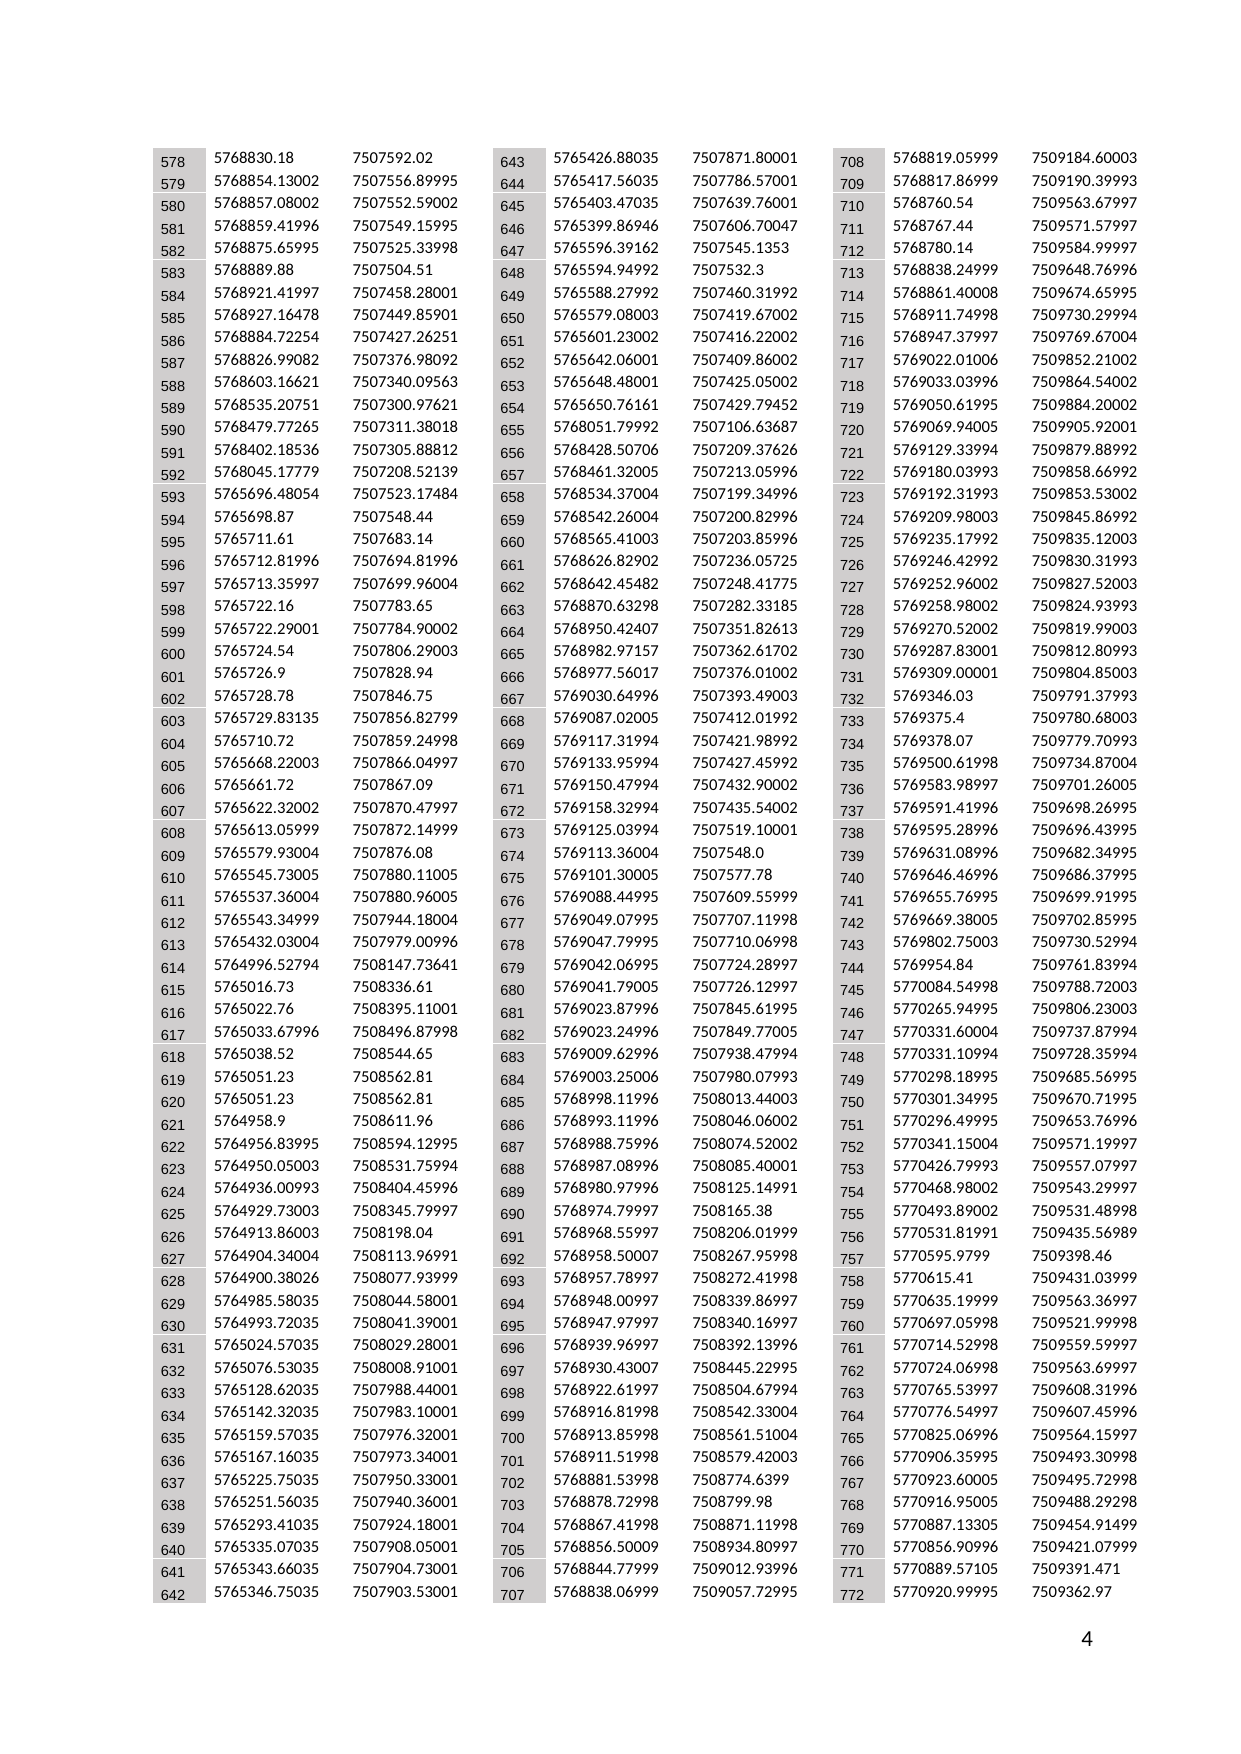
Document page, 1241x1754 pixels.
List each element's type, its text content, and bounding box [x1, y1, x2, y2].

table_cell 5769954.84 [885, 954, 1033, 976]
table_cell 7508339.86997 [694, 1290, 790, 1312]
table_cell 5769049.07995 [546, 909, 694, 931]
table_cell 7509488.29298 [1034, 1491, 1225, 1514]
table_cell 7509698.26995 [1034, 797, 1225, 819]
table_cell 7508074.52002 [694, 1133, 790, 1155]
table_cell 5768844.77999 [546, 1559, 694, 1581]
table_cell 637 [153, 1469, 206, 1491]
table_cell 5768854.13002 [206, 170, 354, 192]
table_cell 5769192.31993 [885, 484, 1033, 506]
table_cell 7509531.48998 [1034, 1200, 1225, 1223]
table_cell 5765225.75035 [206, 1469, 354, 1491]
table_cell 763 [833, 1379, 885, 1402]
table_cell 606 [153, 775, 206, 797]
table_cell 7507866.04997 [354, 752, 450, 775]
table_cell 602 [153, 685, 206, 707]
table_cell 732 [833, 685, 885, 707]
table_cell 5765711.61 [206, 528, 354, 551]
table_cell 5770084.54998 [885, 976, 1033, 999]
table_cell 7509682.34995 [1034, 842, 1225, 864]
table_cell 5769133.95994 [546, 752, 694, 775]
table_cell 7509761.83994 [1034, 954, 1225, 976]
table_cell 5765432.03004 [206, 931, 354, 954]
table_cell 635 [153, 1424, 206, 1447]
table_cell 5765167.16035 [206, 1447, 354, 1469]
table_cell 583 [153, 260, 206, 282]
table_cell 720 [833, 416, 885, 439]
table_cell 7507726.12997 [694, 976, 790, 999]
table_cell 5770635.19999 [885, 1290, 1033, 1312]
table_cell 704 [493, 1514, 546, 1536]
table_cell 640 [153, 1536, 206, 1558]
table_cell 7509824.93993 [1034, 596, 1225, 618]
table_cell 733 [833, 708, 885, 730]
table_cell 7509788.72003 [1034, 976, 1225, 999]
table_cell 657 [493, 461, 546, 483]
table_cell 753 [833, 1155, 885, 1178]
table_cell 5770426.79993 [885, 1155, 1033, 1178]
table_cell 7507351.82613 [694, 618, 790, 640]
table_cell 7507305.88812 [354, 439, 450, 461]
table_cell 7508395.11001 [354, 999, 450, 1021]
table_cell 5769009.62996 [546, 1044, 694, 1066]
table_cell 7509398.46 [1034, 1245, 1225, 1267]
table_cell 5769158.32994 [546, 797, 694, 819]
table_cell 7507938.47994 [694, 1044, 790, 1066]
table_cell 5769631.08996 [885, 842, 1033, 864]
table_cell 5769246.42992 [885, 551, 1033, 573]
table_cell 5768993.11996 [546, 1111, 694, 1133]
table_cell 5768947.37997 [885, 327, 1033, 349]
table_cell 672 [493, 797, 546, 819]
table_cell 722 [833, 461, 885, 483]
table_cell 7508046.06002 [694, 1111, 790, 1133]
table_cell 674 [493, 842, 546, 864]
table_cell 7507525.33998 [354, 237, 450, 259]
table_cell 7507904.73001 [354, 1559, 450, 1581]
table_cell 5769088.44995 [546, 887, 694, 909]
table_cell 751 [833, 1111, 885, 1133]
table_cell 715 [833, 304, 885, 327]
table_cell 7507548.0 [694, 842, 790, 864]
table_cell 5768948.00997 [546, 1290, 694, 1312]
table_cell 660 [493, 528, 546, 551]
table_cell 5765545.73005 [206, 864, 354, 887]
table_cell 7507806.29003 [354, 640, 450, 663]
table_cell 615 [153, 976, 206, 999]
table_cell 7507435.54002 [694, 797, 790, 819]
table_cell 716 [833, 327, 885, 349]
table_cell 5768957.78997 [546, 1268, 694, 1290]
table_cell 5770341.15004 [885, 1133, 1033, 1155]
table_cell 757 [833, 1245, 885, 1267]
table_cell 5769033.03996 [885, 372, 1033, 394]
table_cell 764 [833, 1402, 885, 1424]
table_cell 5769346.03 [885, 685, 1033, 707]
table_cell 659 [493, 506, 546, 528]
table_cell 5770697.05998 [885, 1312, 1033, 1334]
table_cell 740 [833, 864, 885, 887]
table_cell 5769003.25006 [546, 1066, 694, 1088]
table_cell 5770595.9799 [885, 1245, 1033, 1267]
table_cell 639 [153, 1514, 206, 1536]
table_cell 7509812.80993 [1034, 640, 1225, 663]
table_cell 5765142.32035 [206, 1402, 354, 1424]
table_cell 677 [493, 909, 546, 931]
table_cell 742 [833, 909, 885, 931]
table_cell 5764913.86003 [206, 1223, 354, 1245]
table_cell 632 [153, 1357, 206, 1379]
table_cell 5768857.08002 [206, 193, 354, 215]
table_cell 7509830.31993 [1034, 551, 1225, 573]
table_cell 5768911.74998 [885, 304, 1033, 327]
table_cell 758 [833, 1268, 885, 1290]
table_cell 5769030.64996 [546, 685, 694, 707]
table_cell 7507412.01992 [694, 708, 790, 730]
table_cell 7508267.95998 [694, 1245, 790, 1267]
table_cell 617 [153, 1021, 206, 1043]
table_cell 7509431.03999 [1034, 1268, 1225, 1290]
table_cell 608 [153, 820, 206, 842]
table_cell 5768565.41003 [546, 528, 694, 551]
table_cell 5765722.16 [206, 596, 354, 618]
table_cell 7507416.22002 [694, 327, 790, 349]
table_cell 7508799.98 [694, 1491, 790, 1514]
table_cell 7507908.05001 [354, 1536, 450, 1558]
table_cell 679 [493, 954, 546, 976]
table_cell 691 [493, 1223, 546, 1245]
table_cell 7507106.63687 [694, 416, 790, 439]
table_cell 7507545.1353 [694, 237, 790, 259]
table_cell 7509827.52003 [1034, 573, 1225, 596]
table_cell 7507870.47997 [354, 797, 450, 819]
table_cell 5768889.88 [206, 260, 354, 282]
table_cell 5768535.20751 [206, 394, 354, 416]
table_cell 7507393.49003 [694, 685, 790, 707]
table_cell 7509835.12003 [1034, 528, 1225, 551]
table_cell 7507699.96004 [354, 573, 450, 596]
table_cell 7509819.99003 [1034, 618, 1225, 640]
table_cell 7509495.72998 [1034, 1469, 1225, 1491]
table_cell 5770906.35995 [885, 1447, 1033, 1469]
table_cell 693 [493, 1268, 546, 1290]
table_cell 5769591.41996 [885, 797, 1033, 819]
table_cell 669 [493, 730, 546, 752]
table_cell 7509653.76996 [1034, 1111, 1225, 1133]
table_cell 7509584.99997 [1034, 237, 1225, 259]
table_cell 605 [153, 752, 206, 775]
table_cell 5765024.57035 [206, 1335, 354, 1357]
table_cell 7507784.90002 [354, 618, 450, 640]
table_cell 5765713.35997 [206, 573, 354, 596]
table_cell 631 [153, 1335, 206, 1357]
table_cell 5768819.05999 [885, 148, 1033, 170]
table_cell 7509563.67997 [1034, 193, 1225, 215]
table_cell 7509670.71995 [1034, 1088, 1225, 1111]
table_cell 5765016.73 [206, 976, 354, 999]
table_cell 7509852.21002 [1034, 349, 1225, 372]
table_cell 7509557.07997 [1034, 1155, 1225, 1178]
table_cell 581 [153, 215, 206, 237]
table_cell 589 [153, 394, 206, 416]
table_cell 7507532.3 [694, 260, 790, 282]
table_cell 7509563.69997 [1034, 1357, 1225, 1379]
table_cell 7509190.39993 [1034, 170, 1225, 192]
table_cell 734 [833, 730, 885, 752]
table_cell 652 [493, 349, 546, 372]
table_cell 7509571.19997 [1034, 1133, 1225, 1155]
table_cell 5769022.01006 [885, 349, 1033, 372]
table_cell 5769023.87996 [546, 999, 694, 1021]
table_cell 7507846.75 [354, 685, 450, 707]
table_cell 5769595.28996 [885, 820, 1033, 842]
table_cell 618 [153, 1044, 206, 1066]
table_cell 5768881.53998 [546, 1469, 694, 1491]
table_cell 712 [833, 237, 885, 259]
table_cell 5769378.07 [885, 730, 1033, 752]
table_cell 5765579.93004 [206, 842, 354, 864]
table_cell 585 [153, 304, 206, 327]
table_cell 7507362.61702 [694, 640, 790, 663]
table_cell 7509435.56989 [1034, 1223, 1225, 1245]
table_cell 5769287.83001 [885, 640, 1033, 663]
table_cell 593 [153, 484, 206, 506]
table_cell 5768051.79992 [546, 416, 694, 439]
table_cell 707 [493, 1581, 546, 1603]
table_cell 7508934.80997 [694, 1536, 790, 1558]
table_cell 7507783.65 [354, 596, 450, 618]
table_cell 588 [153, 372, 206, 394]
table_cell 714 [833, 282, 885, 304]
table_cell 7507950.33001 [354, 1469, 450, 1491]
table_cell 675 [493, 864, 546, 887]
table_cell 7507976.32001 [354, 1424, 450, 1447]
table_cell 5769375.4 [885, 708, 1033, 730]
table_cell 5764993.72035 [206, 1312, 354, 1334]
table_cell 7508336.61 [354, 976, 450, 999]
table_cell 7508147.73641 [354, 954, 450, 976]
table_cell 649 [493, 282, 546, 304]
table_cell 638 [153, 1491, 206, 1514]
table_cell 7507609.55999 [694, 887, 790, 909]
table_cell 7509791.37993 [1034, 685, 1225, 707]
table_cell 7507724.28997 [694, 954, 790, 976]
table_cell 711 [833, 215, 885, 237]
table_cell 600 [153, 640, 206, 663]
table_cell 5768603.16621 [206, 372, 354, 394]
table_cell 5765588.27992 [546, 282, 694, 304]
table_cell 5765596.39162 [546, 237, 694, 259]
table_cell 7508544.65 [354, 1044, 450, 1066]
table_cell 7509864.54002 [1034, 372, 1225, 394]
table_cell 578 [153, 148, 206, 170]
table_cell 5768817.86999 [885, 170, 1033, 192]
table_cell 7507980.07993 [694, 1066, 790, 1088]
table_cell 736 [833, 775, 885, 797]
table_cell 5768950.42407 [546, 618, 694, 640]
table_cell 5768947.97997 [546, 1312, 694, 1334]
table_cell 5769583.98997 [885, 775, 1033, 797]
table_cell 7508206.01999 [694, 1223, 790, 1245]
table_cell 5768878.72998 [546, 1491, 694, 1514]
table_cell 5768838.24999 [885, 260, 1033, 282]
table_cell 582 [153, 237, 206, 259]
table_cell 5768642.45482 [546, 573, 694, 596]
table_cell 5770724.06998 [885, 1357, 1033, 1379]
table_cell 756 [833, 1223, 885, 1245]
table_cell 7508871.11998 [694, 1514, 790, 1536]
table_cell 7509858.66992 [1034, 461, 1225, 483]
table_cell 7507786.57001 [694, 170, 790, 192]
table_cell 5765399.86946 [546, 215, 694, 237]
table_cell 5769646.46996 [885, 864, 1033, 887]
table_cell 748 [833, 1044, 885, 1066]
table_cell 7508504.67994 [694, 1379, 790, 1402]
table_cell 680 [493, 976, 546, 999]
table_cell 5769023.24996 [546, 1021, 694, 1043]
table_cell 641 [153, 1559, 206, 1581]
table_cell 629 [153, 1290, 206, 1312]
table_cell 7509608.31996 [1034, 1379, 1225, 1402]
table_cell 666 [493, 663, 546, 685]
table_cell 651 [493, 327, 546, 349]
table_cell 684 [493, 1066, 546, 1088]
table_cell 7509184.60003 [1034, 148, 1225, 170]
table_cell 643 [493, 148, 546, 170]
table_cell 5769042.06995 [546, 954, 694, 976]
table_cell 7509769.67004 [1034, 327, 1225, 349]
table_cell 7507710.06998 [694, 931, 790, 954]
table_cell 5764904.34004 [206, 1245, 354, 1267]
table_cell 5765710.72 [206, 730, 354, 752]
table_cell 655 [493, 416, 546, 439]
table_cell 760 [833, 1312, 885, 1334]
table_cell 5768542.26004 [546, 506, 694, 528]
table_cell 7507577.78 [694, 864, 790, 887]
table_cell 7507988.44001 [354, 1379, 450, 1402]
table_cell 7508272.41998 [694, 1268, 790, 1290]
table_cell 5770776.54997 [885, 1402, 1033, 1424]
table_cell 762 [833, 1357, 885, 1379]
table_cell 5768939.96997 [546, 1335, 694, 1357]
table_cell 586 [153, 327, 206, 349]
table_cell 5765159.57035 [206, 1424, 354, 1447]
table_cell 5764956.83995 [206, 1133, 354, 1155]
table_cell 7509521.99998 [1034, 1312, 1225, 1334]
table_cell 7507519.10001 [694, 820, 790, 842]
table_cell 7508085.40001 [694, 1155, 790, 1178]
table_cell 5768913.85998 [546, 1424, 694, 1447]
table_cell 592 [153, 461, 206, 483]
table_cell 5770916.95005 [885, 1491, 1033, 1514]
table_cell 654 [493, 394, 546, 416]
table_cell 701 [493, 1447, 546, 1469]
table_cell 7509607.45996 [1034, 1402, 1225, 1424]
table_cell 642 [153, 1581, 206, 1603]
table_cell 7507199.34996 [694, 484, 790, 506]
table_cell 7507449.85901 [354, 304, 450, 327]
table_cell 7509362.97 [1034, 1581, 1225, 1603]
table_cell 7507856.82799 [354, 708, 450, 730]
table_cell 5768968.55997 [546, 1223, 694, 1245]
table_cell 5765722.29001 [206, 618, 354, 640]
table_cell 579 [153, 170, 206, 192]
table_cell 5769150.47994 [546, 775, 694, 797]
table_cell 728 [833, 596, 885, 618]
table_cell 696 [493, 1335, 546, 1357]
table_cell 725 [833, 528, 885, 551]
table_cell 743 [833, 931, 885, 954]
table_cell 726 [833, 551, 885, 573]
table_cell 7509730.29994 [1034, 304, 1225, 327]
table_cell 5770265.94995 [885, 999, 1033, 1021]
table_cell 5768767.44 [885, 215, 1033, 237]
table_cell 5764936.00993 [206, 1178, 354, 1200]
table_cell 5768987.08996 [546, 1155, 694, 1178]
table_cell 7507419.67002 [694, 304, 790, 327]
table_cell 7509454.91499 [1034, 1514, 1225, 1536]
table_cell 7507248.41775 [694, 573, 790, 596]
table_cell 656 [493, 439, 546, 461]
table_cell 622 [153, 1133, 206, 1155]
table_cell 745 [833, 976, 885, 999]
table_cell 5768402.18536 [206, 439, 354, 461]
table_cell 7507849.77005 [694, 1021, 790, 1043]
table_cell 7507429.79452 [694, 394, 790, 416]
table_cell 755 [833, 1200, 885, 1223]
table_cell 752 [833, 1133, 885, 1155]
table_cell 5768921.41997 [206, 282, 354, 304]
table_cell 7507340.09563 [354, 372, 450, 394]
table_cell 664 [493, 618, 546, 640]
table_cell 7507983.10001 [354, 1402, 450, 1424]
table_cell 598 [153, 596, 206, 618]
table_cell 7507458.28001 [354, 282, 450, 304]
table_cell 737 [833, 797, 885, 819]
table_cell 7507236.05725 [694, 551, 790, 573]
table_cell 7508542.33004 [694, 1402, 790, 1424]
table_cell 584 [153, 282, 206, 304]
table_cell 624 [153, 1178, 206, 1200]
table_cell 749 [833, 1066, 885, 1088]
table_cell 595 [153, 528, 206, 551]
table_cell 5768626.82902 [546, 551, 694, 573]
table_cell 5768780.14 [885, 237, 1033, 259]
table_cell 5765543.34999 [206, 909, 354, 931]
table_cell 7507683.14 [354, 528, 450, 551]
table_cell 7509012.93996 [694, 1559, 790, 1581]
table_cell 5765622.32002 [206, 797, 354, 819]
table_cell 7508044.58001 [354, 1290, 450, 1312]
table_cell 633 [153, 1379, 206, 1402]
table_cell 7508077.93999 [354, 1268, 450, 1290]
table_cell 5765051.23 [206, 1066, 354, 1088]
table_cell 7507432.90002 [694, 775, 790, 797]
table_cell 628 [153, 1268, 206, 1290]
table_cell 610 [153, 864, 206, 887]
table_cell 591 [153, 439, 206, 461]
table_cell 7509559.59997 [1034, 1335, 1225, 1357]
table_cell 7507694.81996 [354, 551, 450, 573]
table_cell 7509686.37995 [1034, 864, 1225, 887]
table_cell 5768927.16478 [206, 304, 354, 327]
table_cell 5765343.66035 [206, 1559, 354, 1581]
table_cell 5769041.79005 [546, 976, 694, 999]
table_cell 5765022.76 [206, 999, 354, 1021]
table_cell 5770331.60004 [885, 1021, 1033, 1043]
table_cell 5765696.48054 [206, 484, 354, 506]
table_cell 770 [833, 1536, 885, 1558]
table_cell 7509728.35994 [1034, 1044, 1225, 1066]
table_cell 5764958.9 [206, 1111, 354, 1133]
table_cell 5770298.18995 [885, 1066, 1033, 1088]
table_cell 7509421.07999 [1034, 1536, 1225, 1558]
table_cell 623 [153, 1155, 206, 1178]
table_cell 5770765.53997 [885, 1379, 1033, 1402]
table_cell 667 [493, 685, 546, 707]
table_cell 7507203.85996 [694, 528, 790, 551]
table_cell 5765648.48001 [546, 372, 694, 394]
table_cell 5765537.36004 [206, 887, 354, 909]
table_cell 690 [493, 1200, 546, 1223]
table_cell 7507871.80001 [694, 148, 790, 170]
table_cell 5768867.41998 [546, 1514, 694, 1536]
table_cell 7508562.81 [354, 1066, 450, 1088]
table_cell 7507425.05002 [694, 372, 790, 394]
table_cell 741 [833, 887, 885, 909]
table_cell 7508594.12995 [354, 1133, 450, 1155]
table_cell 5770923.60005 [885, 1469, 1033, 1491]
table_cell 5769270.52002 [885, 618, 1033, 640]
table_cell 7509701.26005 [1034, 775, 1225, 797]
table_cell 670 [493, 752, 546, 775]
table_cell 7509737.87994 [1034, 1021, 1225, 1043]
table_cell 772 [833, 1581, 885, 1603]
table_cell 630 [153, 1312, 206, 1334]
table_cell 7507880.11005 [354, 864, 450, 887]
table_cell 597 [153, 573, 206, 596]
table_cell 580 [153, 193, 206, 215]
table_cell 7509564.15997 [1034, 1424, 1225, 1447]
table_cell 765 [833, 1424, 885, 1447]
table_cell 7507213.05996 [694, 461, 790, 483]
table_cell 739 [833, 842, 885, 864]
table_cell 5765594.94992 [546, 260, 694, 282]
table_cell 5770468.98002 [885, 1178, 1033, 1200]
table_cell 636 [153, 1447, 206, 1469]
table_cell 7507421.98992 [694, 730, 790, 752]
table_cell 682 [493, 1021, 546, 1043]
table_cell 7508340.16997 [694, 1312, 790, 1334]
table_cell 7507592.02 [354, 148, 450, 170]
table_cell 621 [153, 1111, 206, 1133]
table_cell 609 [153, 842, 206, 864]
table_cell 7507523.17484 [354, 484, 450, 506]
table_cell 5765335.07035 [206, 1536, 354, 1558]
table_cell 5769669.38005 [885, 909, 1033, 931]
table_cell 699 [493, 1402, 546, 1424]
table_cell 5768838.06999 [546, 1581, 694, 1603]
table_cell 607 [153, 797, 206, 819]
table_cell 7507549.15995 [354, 215, 450, 237]
table_cell 590 [153, 416, 206, 439]
table_cell 5768461.32005 [546, 461, 694, 483]
table_cell 5769125.03994 [546, 820, 694, 842]
table_cell 5770887.13305 [885, 1514, 1033, 1536]
table_cell 5765403.47035 [546, 193, 694, 215]
table_cell 738 [833, 820, 885, 842]
table_cell 594 [153, 506, 206, 528]
table_cell 7507427.26251 [354, 327, 450, 349]
table_cell 5769258.98002 [885, 596, 1033, 618]
table_cell 5765579.08003 [546, 304, 694, 327]
table_cell 5769047.79995 [546, 931, 694, 954]
table_cell 7507867.09 [354, 775, 450, 797]
table_cell 5768911.51998 [546, 1447, 694, 1469]
table_cell 703 [493, 1491, 546, 1514]
table_cell 7509884.20002 [1034, 394, 1225, 416]
table_cell 747 [833, 1021, 885, 1043]
table_cell 695 [493, 1312, 546, 1334]
table_cell 5768982.97157 [546, 640, 694, 663]
table_cell 5769235.17992 [885, 528, 1033, 551]
table_cell 7507859.24998 [354, 730, 450, 752]
table_cell 683 [493, 1044, 546, 1066]
table_cell 648 [493, 260, 546, 282]
table_cell 5764985.58035 [206, 1290, 354, 1312]
table_cell 7508345.79997 [354, 1200, 450, 1223]
table_cell 7507427.45992 [694, 752, 790, 775]
table_cell 697 [493, 1357, 546, 1379]
table_cell 7508404.45996 [354, 1178, 450, 1200]
table_cell 7509702.85995 [1034, 909, 1225, 931]
table_cell 5769180.03993 [885, 461, 1033, 483]
table_cell 721 [833, 439, 885, 461]
table_cell 692 [493, 1245, 546, 1267]
table_cell 5770301.34995 [885, 1088, 1033, 1111]
table_cell 604 [153, 730, 206, 752]
table_cell 5765650.76161 [546, 394, 694, 416]
table_cell 663 [493, 596, 546, 618]
table_cell 7507828.94 [354, 663, 450, 685]
table_cell 7507845.61995 [694, 999, 790, 1021]
table_cell 616 [153, 999, 206, 1021]
table_cell 625 [153, 1200, 206, 1223]
table_cell 671 [493, 775, 546, 797]
table_cell 5765033.67996 [206, 1021, 354, 1043]
table_cell 7509674.65995 [1034, 282, 1225, 304]
table_cell 7508125.14991 [694, 1178, 790, 1200]
table_cell 620 [153, 1088, 206, 1111]
table_cell 5770714.52998 [885, 1335, 1033, 1357]
table_cell 759 [833, 1290, 885, 1312]
table_cell 5770331.10994 [885, 1044, 1033, 1066]
table_cell 7509648.76996 [1034, 260, 1225, 282]
table_cell 681 [493, 999, 546, 1021]
table_cell 698 [493, 1379, 546, 1402]
table_cell 719 [833, 394, 885, 416]
table_cell 596 [153, 551, 206, 573]
table_cell 611 [153, 887, 206, 909]
table_cell 724 [833, 506, 885, 528]
table_cell 5770856.90996 [885, 1536, 1033, 1558]
table_cell 613 [153, 931, 206, 954]
table_cell 5765128.62035 [206, 1379, 354, 1402]
table_cell 7507548.44 [354, 506, 450, 528]
table_cell 5765251.56035 [206, 1491, 354, 1514]
table_cell 7508198.04 [354, 1223, 450, 1245]
table_cell 5765726.9 [206, 663, 354, 685]
table_cell 5765076.53035 [206, 1357, 354, 1379]
table_cell 645 [493, 193, 546, 215]
table_cell 5770493.89002 [885, 1200, 1033, 1223]
table_cell 709 [833, 170, 885, 192]
table_cell 5765729.83135 [206, 708, 354, 730]
table_cell 5770296.49995 [885, 1111, 1033, 1133]
table_cell 5769500.61998 [885, 752, 1033, 775]
table_cell 653 [493, 372, 546, 394]
table_cell 729 [833, 618, 885, 640]
table_cell 7509543.29997 [1034, 1178, 1225, 1200]
table_cell 650 [493, 304, 546, 327]
table_cell 723 [833, 484, 885, 506]
table_cell 686 [493, 1111, 546, 1133]
table_cell 5765417.56035 [546, 170, 694, 192]
table_cell 5769117.31994 [546, 730, 694, 752]
table_cell 766 [833, 1447, 885, 1469]
table_cell 668 [493, 708, 546, 730]
table_cell 665 [493, 640, 546, 663]
table_cell 673 [493, 820, 546, 842]
table_cell 7507606.70047 [694, 215, 790, 237]
table_cell 5764996.52794 [206, 954, 354, 976]
table_cell 687 [493, 1133, 546, 1155]
table_cell 5768856.50009 [546, 1536, 694, 1558]
table_cell 7509804.85003 [1034, 663, 1225, 685]
table_cell 634 [153, 1402, 206, 1424]
table_cell 5768980.97996 [546, 1178, 694, 1200]
table_cell 5765038.52 [206, 1044, 354, 1066]
table_cell 7508392.13996 [694, 1335, 790, 1357]
table_cell 7509696.43995 [1034, 820, 1225, 842]
table_cell 7509699.91995 [1034, 887, 1225, 909]
table_cell 689 [493, 1178, 546, 1200]
table_cell 5769113.36004 [546, 842, 694, 864]
table_cell 7507556.89995 [354, 170, 450, 192]
table_cell 5765661.72 [206, 775, 354, 797]
table_cell 5768534.37004 [546, 484, 694, 506]
table_cell 5768988.75996 [546, 1133, 694, 1155]
table_cell 5765601.23002 [546, 327, 694, 349]
table_cell 5768875.65995 [206, 237, 354, 259]
table_cell 7507552.59002 [354, 193, 450, 215]
table_cell 5770615.41 [885, 1268, 1033, 1290]
table_cell 771 [833, 1559, 885, 1581]
table_cell 5765293.41035 [206, 1514, 354, 1536]
table_cell 619 [153, 1066, 206, 1088]
table_cell 7507504.51 [354, 260, 450, 282]
table_cell 754 [833, 1178, 885, 1200]
table_cell 601 [153, 663, 206, 685]
table_cell 5765346.75035 [206, 1581, 354, 1603]
table_cell 767 [833, 1469, 885, 1491]
table_cell 7509853.53002 [1034, 484, 1225, 506]
table_cell 7508531.75994 [354, 1155, 450, 1178]
table_cell 7508041.39001 [354, 1312, 450, 1334]
table_cell 7509571.57997 [1034, 215, 1225, 237]
table_cell 708 [833, 148, 885, 170]
table_cell 612 [153, 909, 206, 931]
table_cell 5768826.99082 [206, 349, 354, 372]
table_cell 5765724.54 [206, 640, 354, 663]
table_cell 5765426.88035 [546, 148, 694, 170]
table_cell 5768974.79997 [546, 1200, 694, 1223]
table_cell 5770825.06996 [885, 1424, 1033, 1447]
table_cell 7507880.96005 [354, 887, 450, 909]
table_cell 5768977.56017 [546, 663, 694, 685]
table_cell 7508165.38 [694, 1200, 790, 1223]
table_cell 735 [833, 752, 885, 775]
table_cell 7509685.56995 [1034, 1066, 1225, 1088]
table_cell 7507208.52139 [354, 461, 450, 483]
table_cell 5770889.57105 [885, 1559, 1033, 1581]
table_cell 661 [493, 551, 546, 573]
table_cell 5769802.75003 [885, 931, 1033, 954]
table_cell 5768479.77265 [206, 416, 354, 439]
table_cell 5769309.00001 [885, 663, 1033, 685]
table_cell 7507707.11998 [694, 909, 790, 931]
table_cell 744 [833, 954, 885, 976]
table_cell 7509493.30998 [1034, 1447, 1225, 1469]
table_cell 647 [493, 237, 546, 259]
table_cell 7509905.92001 [1034, 416, 1225, 439]
table_cell 7507300.97621 [354, 394, 450, 416]
table_cell 5765051.23 [206, 1088, 354, 1111]
table_cell 5765668.22003 [206, 752, 354, 775]
table_cell 7507311.38018 [354, 416, 450, 439]
table_cell 746 [833, 999, 885, 1021]
table_cell 7508561.51004 [694, 1424, 790, 1447]
table_cell 705 [493, 1536, 546, 1558]
table_cell 7507924.18001 [354, 1514, 450, 1536]
table_cell 5769252.96002 [885, 573, 1033, 596]
table_cell 5765712.81996 [206, 551, 354, 573]
table_cell 646 [493, 215, 546, 237]
table_cell 5765698.87 [206, 506, 354, 528]
table_cell 7508445.22995 [694, 1357, 790, 1379]
table_cell 7508113.96991 [354, 1245, 450, 1267]
table_cell 768 [833, 1491, 885, 1514]
table_cell 5769050.61995 [885, 394, 1033, 416]
table_cell 658 [493, 484, 546, 506]
table_cell 7507979.00996 [354, 931, 450, 954]
table_cell 7508774.6399 [694, 1469, 790, 1491]
table_cell 7507376.98092 [354, 349, 450, 372]
table_cell 5769069.94005 [885, 416, 1033, 439]
table_cell 5765728.78 [206, 685, 354, 707]
table_cell 730 [833, 640, 885, 663]
table_cell 7507940.36001 [354, 1491, 450, 1514]
table_cell 5768884.72254 [206, 327, 354, 349]
table_cell 5768428.50706 [546, 439, 694, 461]
table_cell 5768859.41996 [206, 215, 354, 237]
table_cell 5764950.05003 [206, 1155, 354, 1178]
table_cell 700 [493, 1424, 546, 1447]
table_cell 603 [153, 708, 206, 730]
table_cell 7508496.87998 [354, 1021, 450, 1043]
table_cell 7507460.31992 [694, 282, 790, 304]
table_cell 694 [493, 1290, 546, 1312]
table_cell 5770531.81991 [885, 1223, 1033, 1245]
table_cell 7507872.14999 [354, 820, 450, 842]
table_cell 644 [493, 170, 546, 192]
table_cell 731 [833, 663, 885, 685]
table_cell 7507903.53001 [354, 1581, 450, 1603]
table_cell 710 [833, 193, 885, 215]
table_cell 769 [833, 1514, 885, 1536]
table_cell 7507209.37626 [694, 439, 790, 461]
table_cell 5768922.61997 [546, 1379, 694, 1402]
table_cell 5768045.17779 [206, 461, 354, 483]
table_cell 5768930.43007 [546, 1357, 694, 1379]
table_cell 7509845.86992 [1034, 506, 1225, 528]
table_cell 678 [493, 931, 546, 954]
table_cell 7507376.01002 [694, 663, 790, 685]
table_cell 5768870.63298 [546, 596, 694, 618]
table_cell 5768861.40008 [885, 282, 1033, 304]
table_cell 5764900.38026 [206, 1268, 354, 1290]
table_cell 7509563.36997 [1034, 1290, 1225, 1312]
table_cell 5768830.18 [206, 148, 354, 170]
table_cell 688 [493, 1155, 546, 1178]
table_cell 706 [493, 1559, 546, 1581]
table_cell 727 [833, 573, 885, 596]
table_cell 5769655.76995 [885, 887, 1033, 909]
table_cell 7508008.91001 [354, 1357, 450, 1379]
table_cell 761 [833, 1335, 885, 1357]
table_cell 5770920.99995 [885, 1581, 1033, 1603]
table_cell 717 [833, 349, 885, 372]
table_cell 7509780.68003 [1034, 708, 1225, 730]
table_cell 614 [153, 954, 206, 976]
table_cell 676 [493, 887, 546, 909]
table_cell 7509806.23003 [1034, 999, 1225, 1021]
table_cell 599 [153, 618, 206, 640]
table_cell 7507282.33185 [694, 596, 790, 618]
table_cell 7507876.08 [354, 842, 450, 864]
table_cell 7509730.52994 [1034, 931, 1225, 954]
table_cell 662 [493, 573, 546, 596]
table_cell 7509879.88992 [1034, 439, 1225, 461]
table_cell 7508029.28001 [354, 1335, 450, 1357]
table_cell 702 [493, 1469, 546, 1491]
table_cell 5765613.05999 [206, 820, 354, 842]
table_cell 5768916.81998 [546, 1402, 694, 1424]
table_cell 5764929.73003 [206, 1200, 354, 1223]
table_cell 5769087.02005 [546, 708, 694, 730]
table_cell 7509391.471 [1034, 1559, 1225, 1581]
table_cell 7509057.72995 [694, 1581, 790, 1603]
table_cell 5769209.98003 [885, 506, 1033, 528]
table_cell 7508611.96 [354, 1111, 450, 1133]
table_cell 627 [153, 1245, 206, 1267]
table_cell 713 [833, 260, 885, 282]
table_cell 7507973.34001 [354, 1447, 450, 1469]
table_cell 5765642.06001 [546, 349, 694, 372]
table_cell 7509779.70993 [1034, 730, 1225, 752]
table_cell 5768760.54 [885, 193, 1033, 215]
table_cell 7507639.76001 [694, 193, 790, 215]
table_cell 5768958.50007 [546, 1245, 694, 1267]
table_cell 7508562.81 [354, 1088, 450, 1111]
table_cell 7509734.87004 [1034, 752, 1225, 775]
table_cell 718 [833, 372, 885, 394]
table_cell 5769101.30005 [546, 864, 694, 887]
table_cell 7508013.44003 [694, 1088, 790, 1111]
table_cell 7507944.18004 [354, 909, 450, 931]
table_cell 7507409.86002 [694, 349, 790, 372]
table_cell 7507200.82996 [694, 506, 790, 528]
table_cell 626 [153, 1223, 206, 1245]
table_cell 7508579.42003 [694, 1447, 790, 1469]
table_cell 5768998.11996 [546, 1088, 694, 1111]
table_cell 587 [153, 349, 206, 372]
table_cell 685 [493, 1088, 546, 1111]
table_cell 750 [833, 1088, 885, 1111]
table_cell 5769129.33994 [885, 439, 1033, 461]
